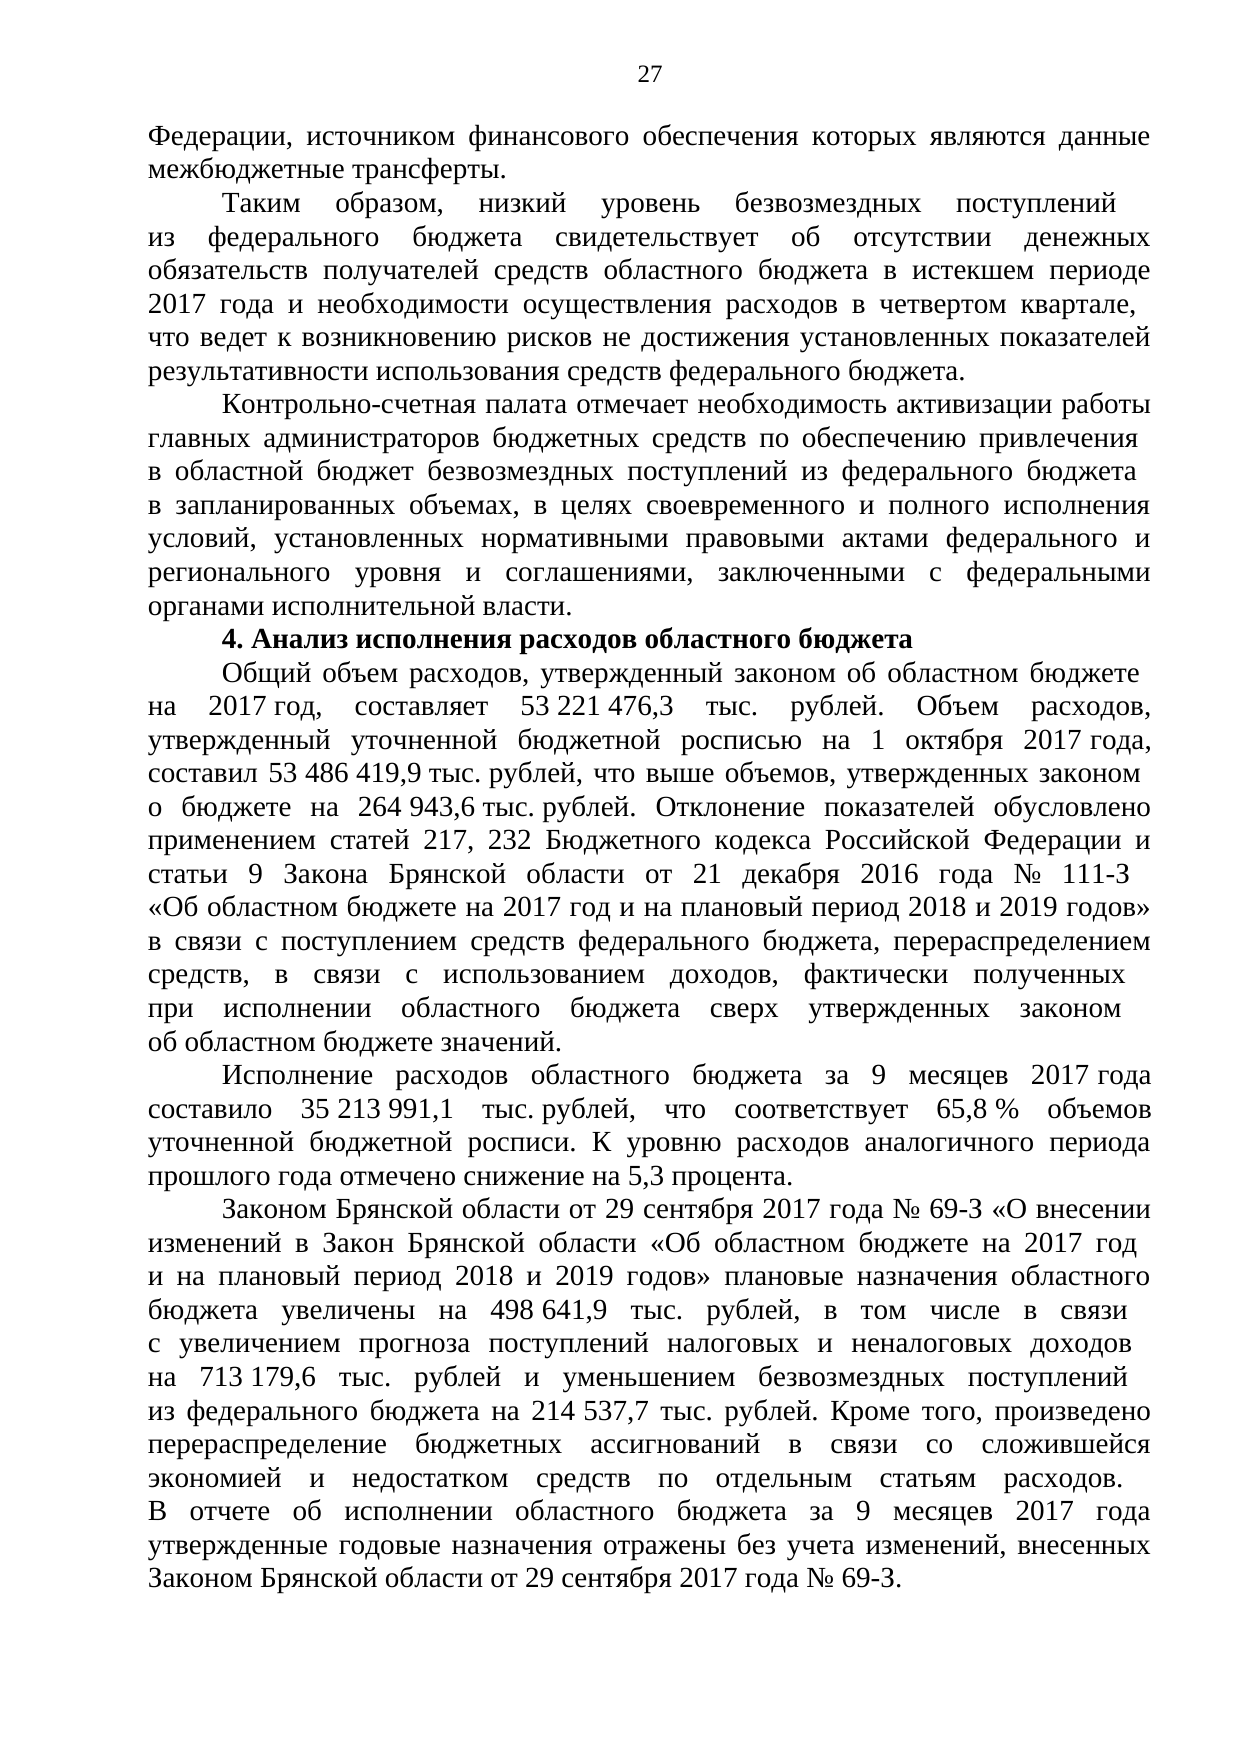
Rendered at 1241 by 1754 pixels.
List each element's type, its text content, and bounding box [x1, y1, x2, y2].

text 4. Анализ исполнения расходов областного бюджета [148, 621, 1152, 655]
text Общий объем расходов, утвержденный законом об областном бюджете на 2017 год, составляет 53 221 476,3 тыс. рублей. Объем расходов, утвержденный уточненной бюджетной росписью на 1 октября 2017 года, составил 53 486 419,9 тыс. рублей, что выше объемов, утвержденных законом о бюджете на 264 943,6 тыс. рублей. Отклонение показателей обусловлено применением статей 217, 232 Бюджетного кодекса Российской Федерации и статьи 9 Закона Брянской области от 21 декабря 2016 года № 111-З «Об областном бюджете на 2017 год и на плановый период 2018 и 2019 годов» в связи с поступлением средств федерального бюджета, перераспределением средств, в связи с использованием доходов, фактически полученных при исполнении областного бюджета сверх утвержденных законом об областном бюджете значений. [148, 655, 1152, 1057]
text Контрольно-счетная палата отмечает необходимость активизации работы главных администраторов бюджетных средств по обеспечению привлечения в областной бюджет безвозмездных поступлений из федерального бюджета в запланированных объемах, в целях своевременного и полного исполнения условий, установленных нормативными правовыми актами федерального и регионального уровня и соглашениями, заключенными с федеральными органами исполнительной власти. [148, 386, 1152, 621]
text Законом Брянской области от 29 сентября 2017 года № 69-З «О внесении изменений в Закон Брянской области «Об областном бюджете на 2017 год и на плановый период 2018 и 2019 годов» плановые назначения областного бюджета увеличены на 498 641,9 тыс. рублей, в том числе в связи с увеличением прогноза поступлений налоговых и неналоговых доходов на 713 179,6 тыс. рублей и уменьшением безвозмездных поступлений из федерального бюджета на 214 537,7 тыс. рублей. Кроме того, произведено перераспределение бюджетных ассигнований в связи со сложившейся экономией и недостатком средств по отдельным статьям расходов. В отчете об исполнении областного бюджета за 9 месяцев 2017 года утвержденные годовые назначения отражены без учета изменений, внесенных Законом Брянской области от 29 сентября 2017 года № 69-З. [148, 1191, 1152, 1594]
text Таким образом, низкий уровень безвозмездных поступлений из федерального бюджета свидетельствует об отсутствии денежных обязательств получателей средств областного бюджета в истекшем периоде 2017 года и необходимости осуществления расходов в четвертом квартале, что ведет к возникновению рисков не достижения установленных показателей результативности использования средств федерального бюджета. [148, 185, 1152, 386]
text Исполнение расходов областного бюджета за 9 месяцев 2017 года составило 35 213 991,1 тыс. рублей, что соответствует 65,8 % объемов уточненной бюджетной росписи. К уровню расходов аналогичного периода прошлого года отмечено снижение на 5,3 процента. [148, 1057, 1152, 1191]
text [148, 118, 1152, 185]
